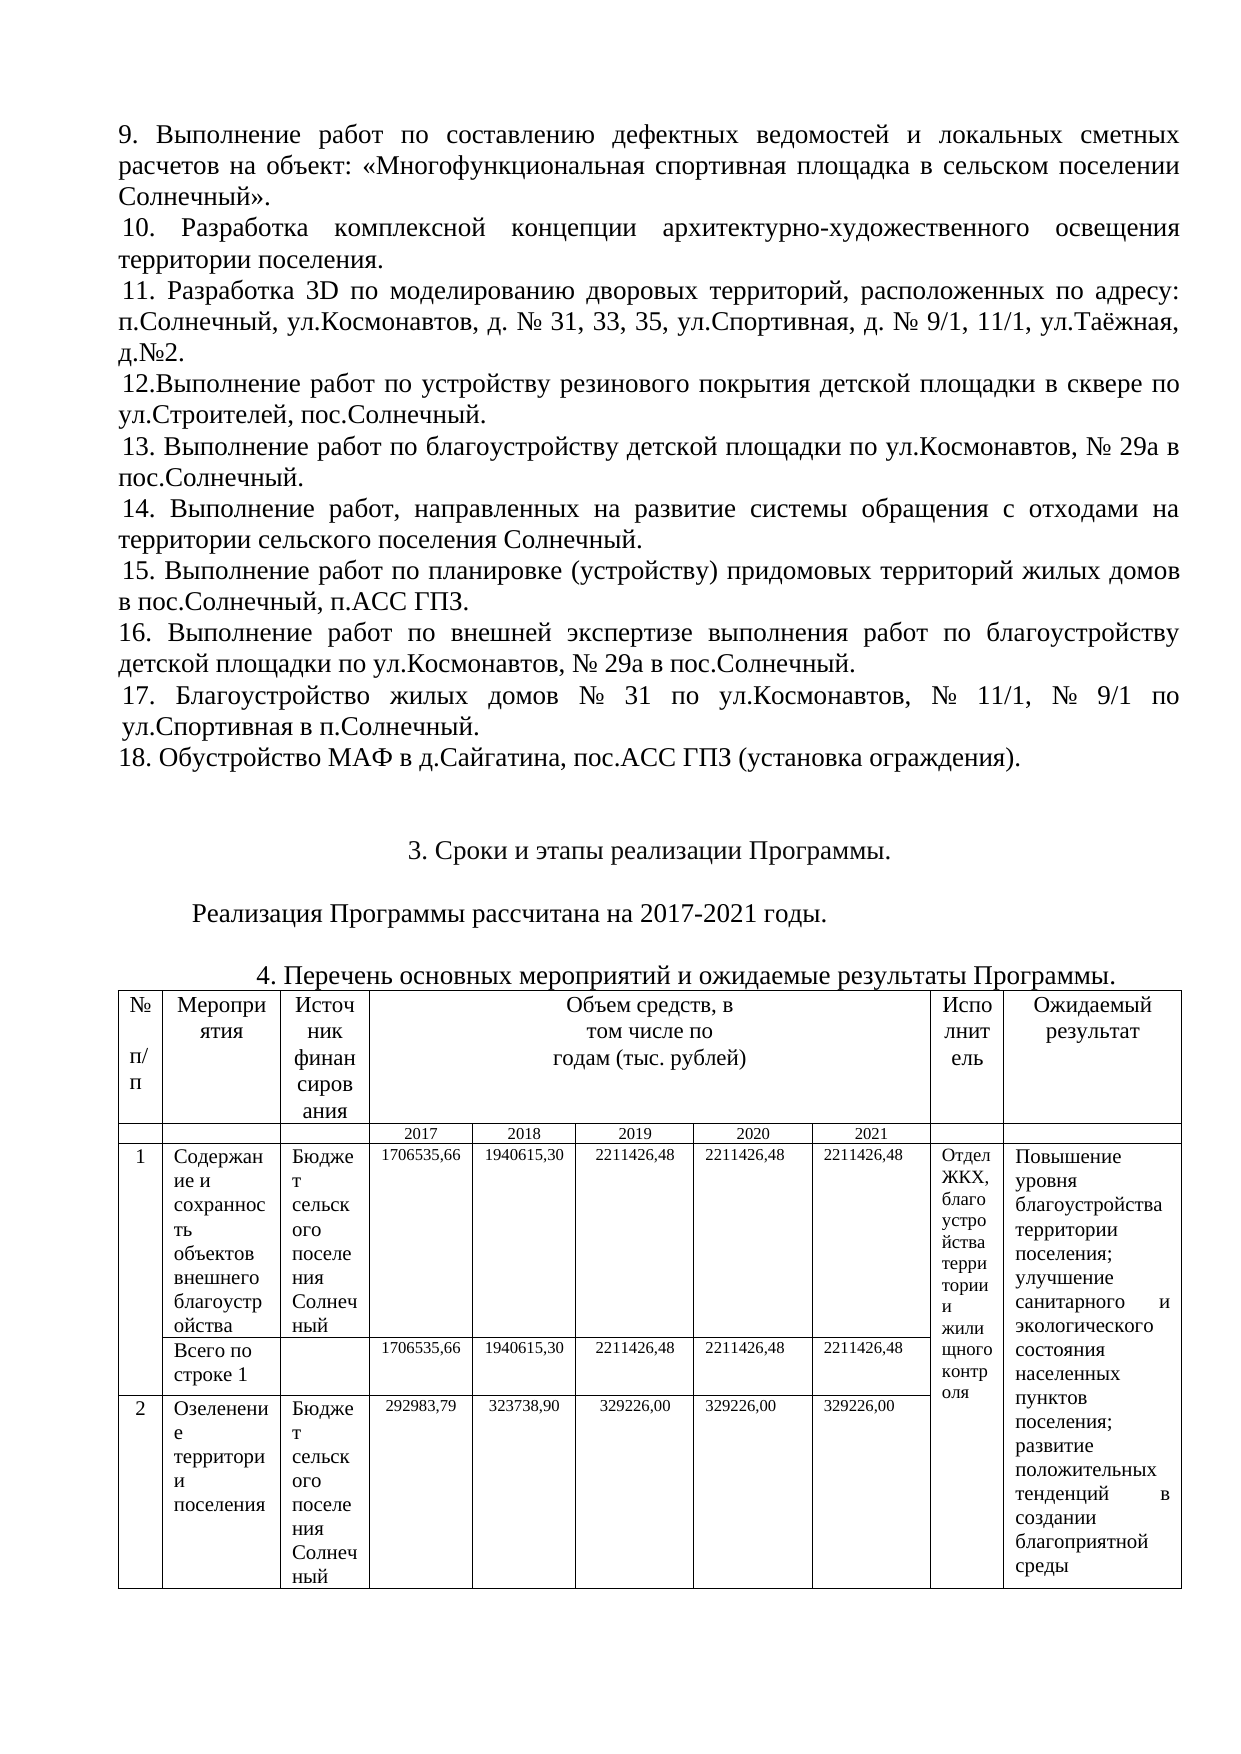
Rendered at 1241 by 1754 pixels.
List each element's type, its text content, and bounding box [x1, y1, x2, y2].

table_cell 1940615,30 [473, 1338, 575, 1395]
table_cell 2211426,48 [576, 1338, 693, 1395]
table_cell [1004, 1124, 1181, 1143]
table_header Мероприятия [163, 991, 280, 1123]
table_header Источник финан сирования [281, 991, 369, 1123]
table_header № п/п [119, 991, 162, 1123]
table_header Объем средств, в том числе по годам (тыс. рублей) [370, 991, 930, 1123]
text 4. Перечень основных мероприятий и ожидаемые результаты Программы. [192, 959, 1181, 990]
table_cell 2211426,48 [813, 1144, 930, 1337]
table_cell 2 [119, 1396, 162, 1588]
table_cell 1706535,66 [370, 1338, 472, 1395]
table_cell 1 [119, 1144, 162, 1395]
table_cell 2021 [813, 1124, 930, 1143]
text 3. Сроки и этапы реализации Программы. [118, 834, 1181, 866]
table_cell 2211426,48 [813, 1338, 930, 1395]
table_cell Бюджет сельского поселения Солнечный [281, 1396, 369, 1588]
table_cell [163, 1124, 280, 1143]
table_cell 2211426,48 [694, 1144, 812, 1337]
table_cell Бюджет сельского поселения Солнечный [281, 1144, 369, 1337]
table_cell 329226,00 [813, 1396, 930, 1588]
table_header Исполнитель [931, 991, 1003, 1123]
table_cell 2019 [576, 1124, 693, 1143]
table_cell [931, 1124, 1003, 1143]
table_cell 1940615,30 [473, 1144, 575, 1337]
table_cell 2018 [473, 1124, 575, 1143]
table_cell [281, 1338, 369, 1395]
table_cell 329226,00 [576, 1396, 693, 1588]
table_cell 329226,00 [694, 1396, 812, 1588]
table_cell 2211426,48 [694, 1338, 812, 1395]
text 13. Выполнение работ по благоустройству детской площадки по ул.Космонавтов, № 29а в пос.Солнечный. [118, 429, 1181, 492]
text 15. Выполнение работ по планировке (устройству) придомовых территорий жилых домов в пос.Солнечный, п.АСС ГПЗ. [118, 554, 1181, 616]
text 12.Выполнение работ по устройству резинового покрытия детской площадки в сквере по ул.Строителей, пос.Солнечный. [118, 367, 1181, 429]
text 18. Обустройство МАФ в д.Сайгатина, пос.АСС ГПЗ (установка ограждения). [118, 741, 1181, 772]
table_cell [119, 1124, 162, 1143]
text 11. Разработка 3D по моделированию дворовых территорий, расположенных по адресу: п.Солнечный, ул.Космонавтов, д. № 31, 33, 35, ул.Спортивная, д. № 9/1, 11/1, ул.Таёжная, д.№2. [118, 274, 1181, 367]
table_cell [281, 1124, 369, 1143]
text 16. Выполнение работ по внешней экспертизе выполнения работ по благоустройству детской площадки по ул.Космонавтов, № 29а в пос.Солнечный. [118, 616, 1181, 679]
table_cell Всего по строке 1 [163, 1338, 280, 1395]
table_cell Содержание и сохранность объектов внешнего благоустройства [163, 1144, 280, 1337]
table_cell 2020 [694, 1124, 812, 1143]
text 14. Выполнение работ, направленных на развитие системы обращения с отходами на территории сельского поселения Солнечный. [118, 492, 1181, 554]
text Реализация Программы рассчитана на 2017-2021 годы. [192, 897, 1181, 928]
text 10. Разработка комплексной концепции архитектурно-художественного освещения территории поселения. [118, 212, 1181, 274]
table_cell 323738,90 [473, 1396, 575, 1588]
table_cell Озеленение территории поселения [163, 1396, 280, 1588]
table_cell 2017 [370, 1124, 472, 1143]
table_cell 1706535,66 [370, 1144, 472, 1337]
table_cell 2211426,48 [576, 1144, 693, 1337]
table_cell Повышение уровня благоустройства территории поселения; улучшение санитарного и экологического состояния населенных пунктов поселения; развитие положительных тенденций в создании благоприятной среды жизнедеятельности; повышение степени удовлетворенности населения уровнем благоустройства. привлечение жителей к участию в решении проблем благоустройства, к бережному отношению к элементам благоустройства, повышение уровня вовлеченности заинтересованных граждан, организаций, представителей бизнес-сообщества в реализацию мероприятий по формированию комфортной городской среды на территории сельского поселения Солнечный [1004, 1144, 1181, 1588]
text 9. Выполнение работ по составлению дефектных ведомостей и локальных сметных расчетов на объект: «Многофункциональная спортивная площадка в сельском поселении Солнечный». [118, 118, 1181, 212]
text 17. Благоустройство жилых домов № 31 по ул.Космонавтов, № 11/1, № 9/1 по ул.Спортивная в п.Солнечный. [122, 679, 1181, 741]
table_header Ожидаемый результат [1004, 991, 1181, 1123]
table_cell 292983,79 [370, 1396, 472, 1588]
table_cell Отдел ЖКХ, благоустройства территории и жилищного контроля [931, 1144, 1003, 1588]
